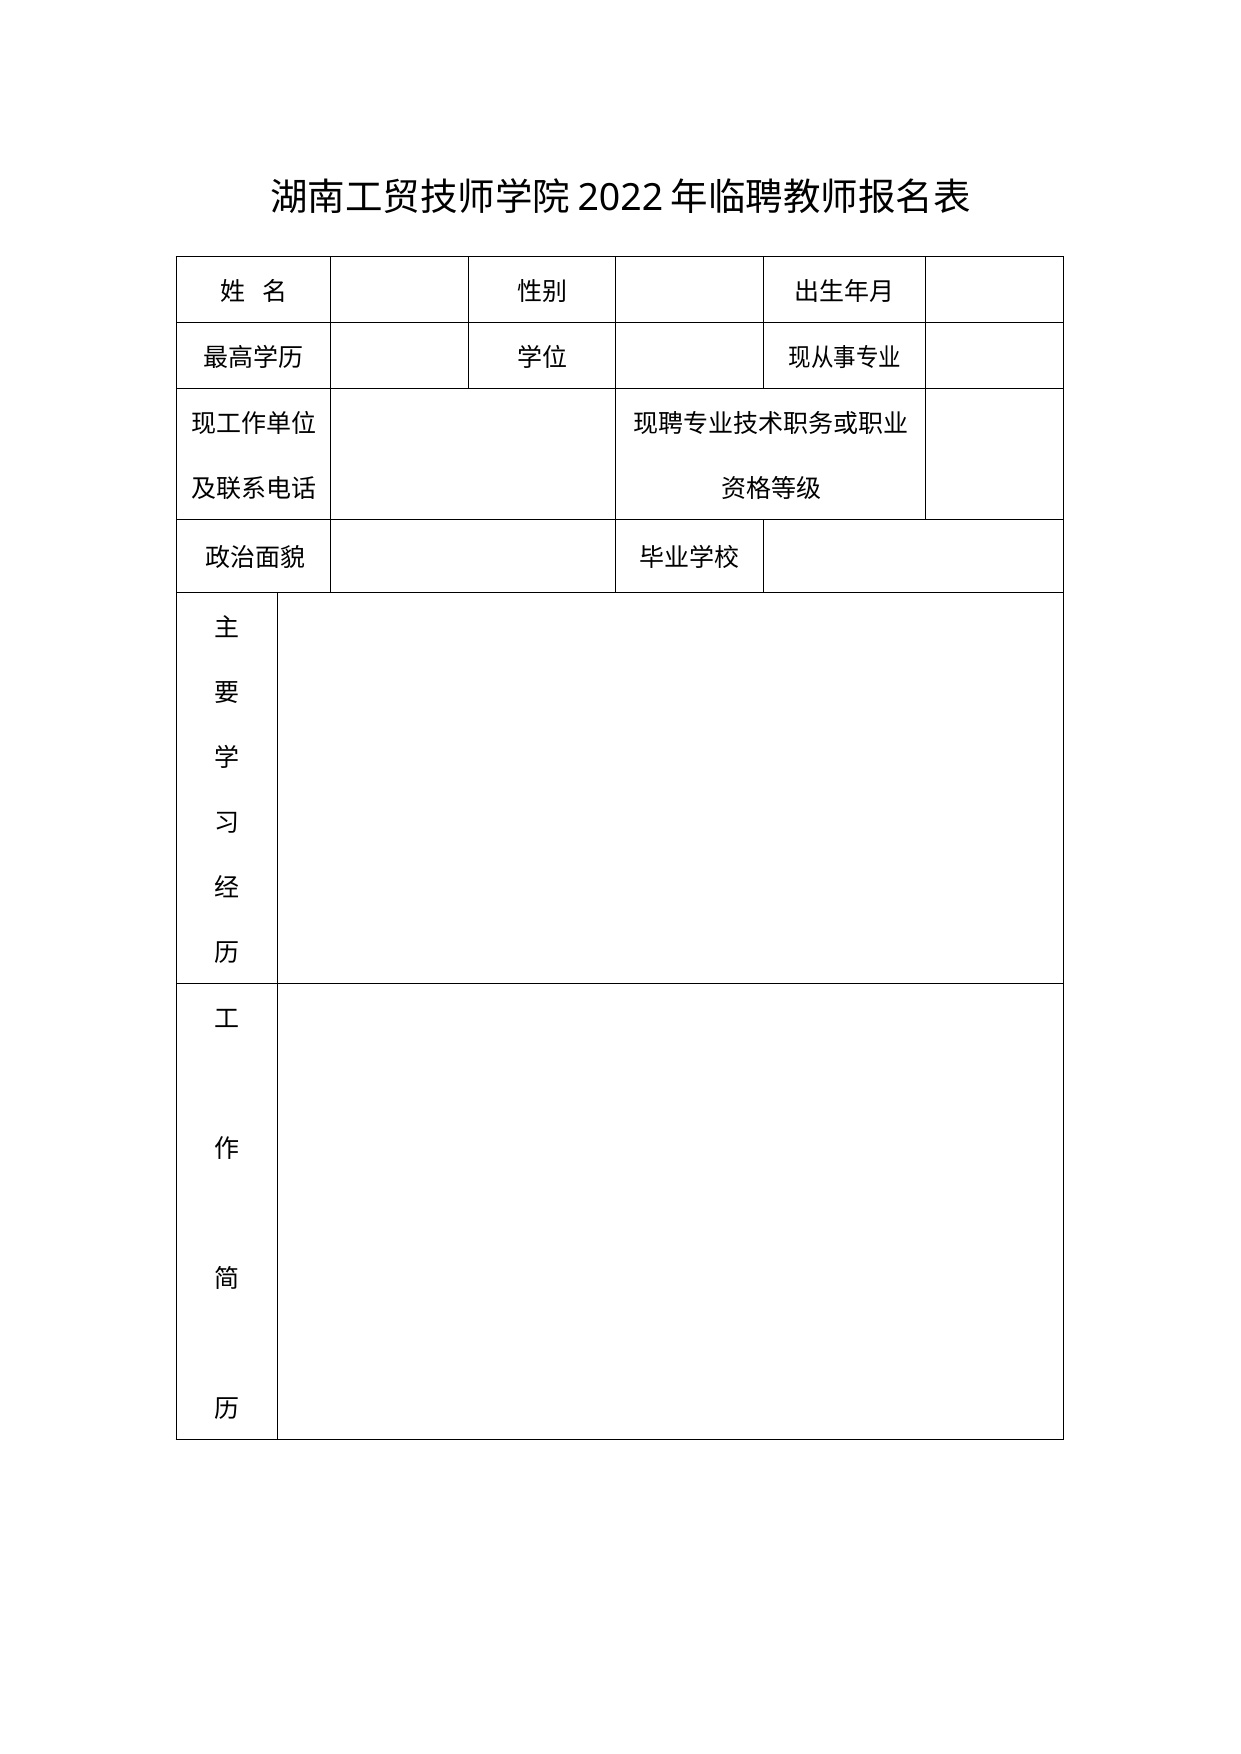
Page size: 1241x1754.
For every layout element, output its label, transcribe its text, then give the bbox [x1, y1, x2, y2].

text 湖南工贸技师学院2022年临聘教师报名表 [187, 162, 1053, 227]
table_cell 工 作 简 历 [177, 984, 277, 1439]
table_cell [331, 389, 615, 519]
table_header 出生年月 [764, 257, 925, 322]
table_cell 最高学历 [177, 323, 330, 388]
table_header 性别 [469, 257, 615, 322]
table_header 姓 名 [177, 257, 330, 322]
table_cell [764, 520, 1063, 592]
table_cell 现工作单位及联系电话 [177, 389, 330, 519]
table_cell 现从事专业 [764, 323, 925, 388]
table_cell [616, 323, 763, 388]
table_cell [278, 593, 1063, 983]
table_header [331, 257, 468, 322]
table_cell 毕业学校 [616, 520, 763, 592]
table_cell [331, 323, 468, 388]
table_cell [278, 984, 1063, 1439]
table_header [926, 257, 1063, 322]
table_cell 学位 [469, 323, 615, 388]
table_cell 现聘专业技术职务或职业资格等级 [616, 389, 925, 519]
table_cell [331, 520, 615, 592]
table_header [616, 257, 763, 322]
table_cell [926, 389, 1063, 519]
table_cell [926, 323, 1063, 388]
table_cell 主 要 学 习 经 历 [177, 593, 277, 983]
table_cell 政治面貌 [177, 520, 330, 592]
